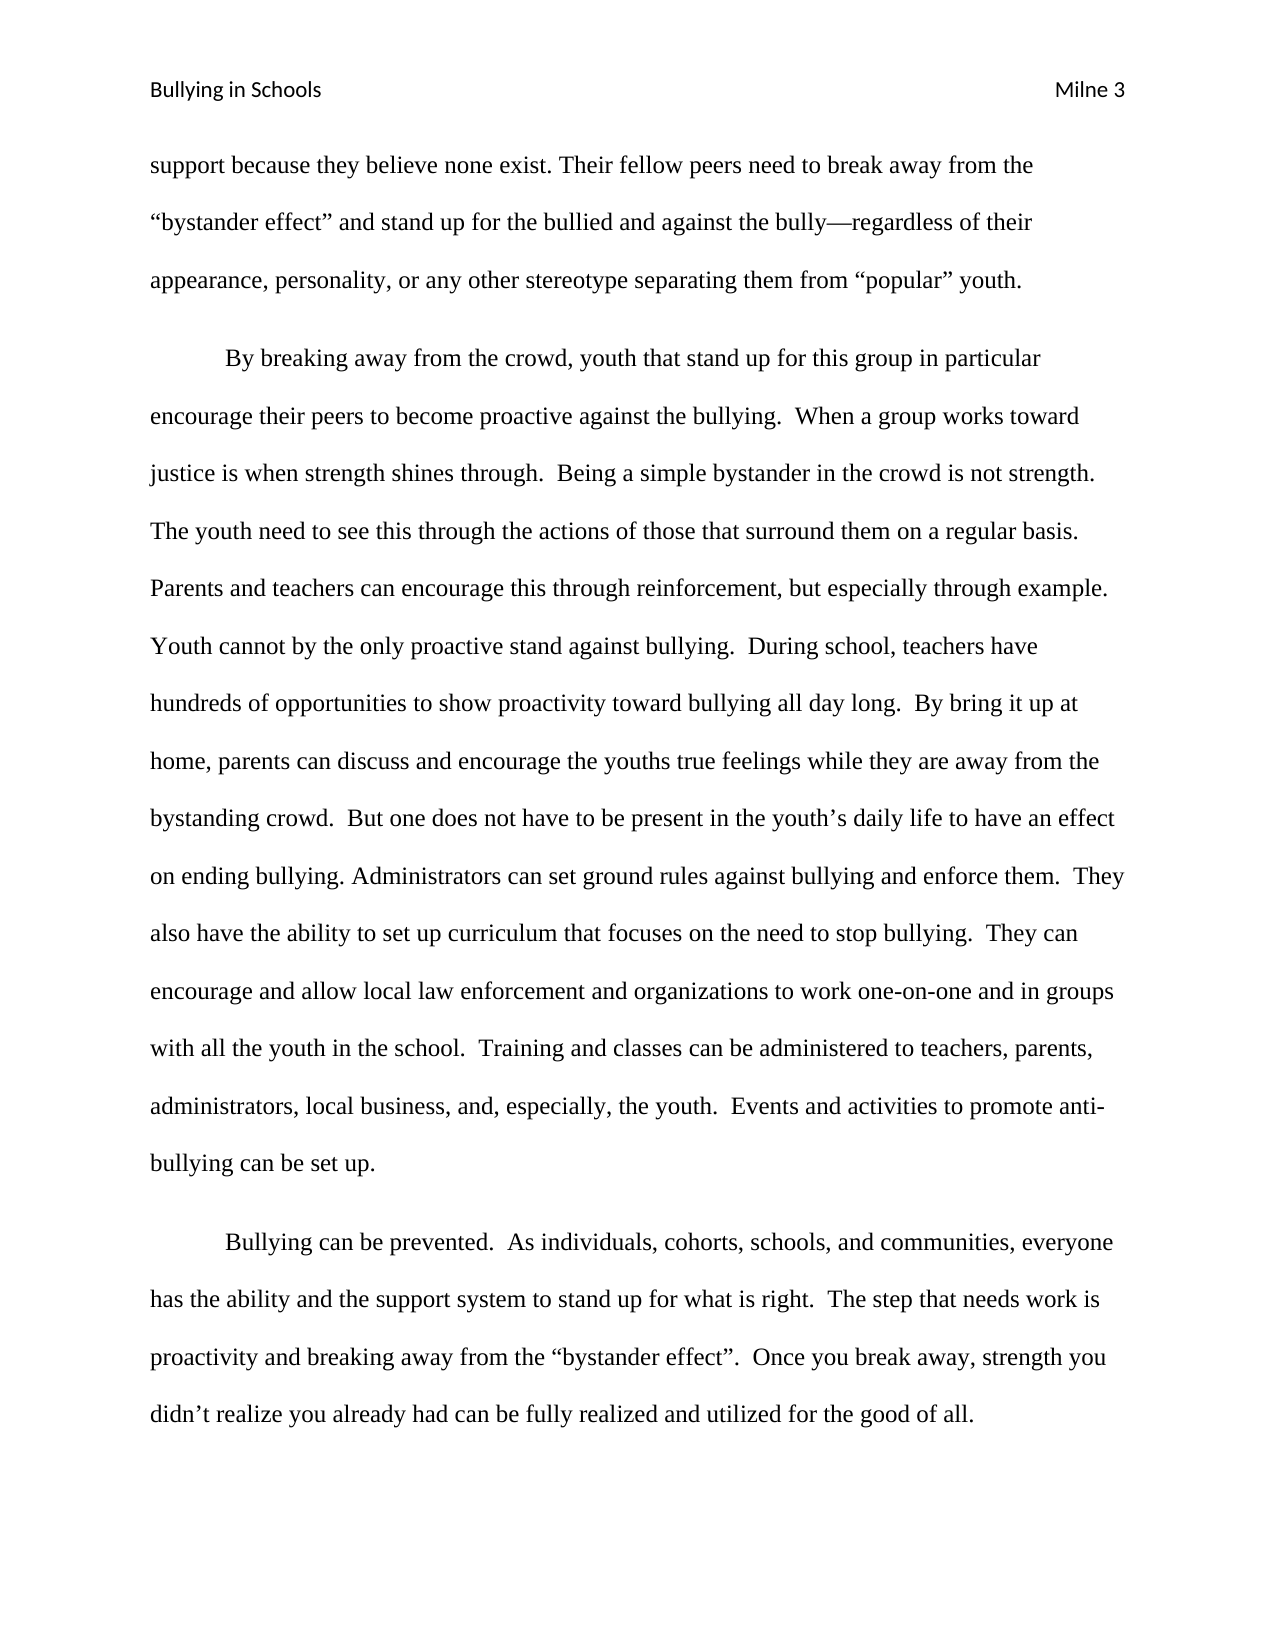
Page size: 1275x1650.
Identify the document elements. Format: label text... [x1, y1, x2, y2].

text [150, 150, 1125, 294]
text By breaking away from the crowd, youth that stand up for this group in particular encourage their peers to become proactive against the bullying. When a group works toward justice is when strength shines through. Being a simple bystander in the crowd is not strength. The youth need to see this through the actions of those that surround them on a regular basis. Parents and teachers can encourage this through reinforcement, but especially through example. Youth cannot by the only proactive stand against bullying. During school, teachers have hundreds of opportunities to show proactivity toward bullying all day long. By bring it up at home, parents can discuss and encourage the youths true feelings while they are away from the bystanding crowd. But one does not have to be present in the youth’s daily life to have an effect on ending bullying. Administrators can set ground rules against bullying and enforce them. They also have the ability to set up curriculum that focuses on the need to stop bullying. They can encourage and allow local law enforcement and organizations to work one-on-one and in groups with all the youth in the school. Training and classes can be administered to teachers, parents, administrators, local business, and, especially, the youth. Events and activities to promote anti-bullying can be set up. [150, 343, 1125, 1177]
text Bullying can be prevented. As individuals, cohorts, schools, and communities, everyone has the ability and the support system to stand up for what is right. The step that needs work is proactivity and breaking away from the “bystander effect”. Once you break away, strength you didn’t realize you already had can be fully realized and utilized for the good of all. [150, 1227, 1125, 1428]
